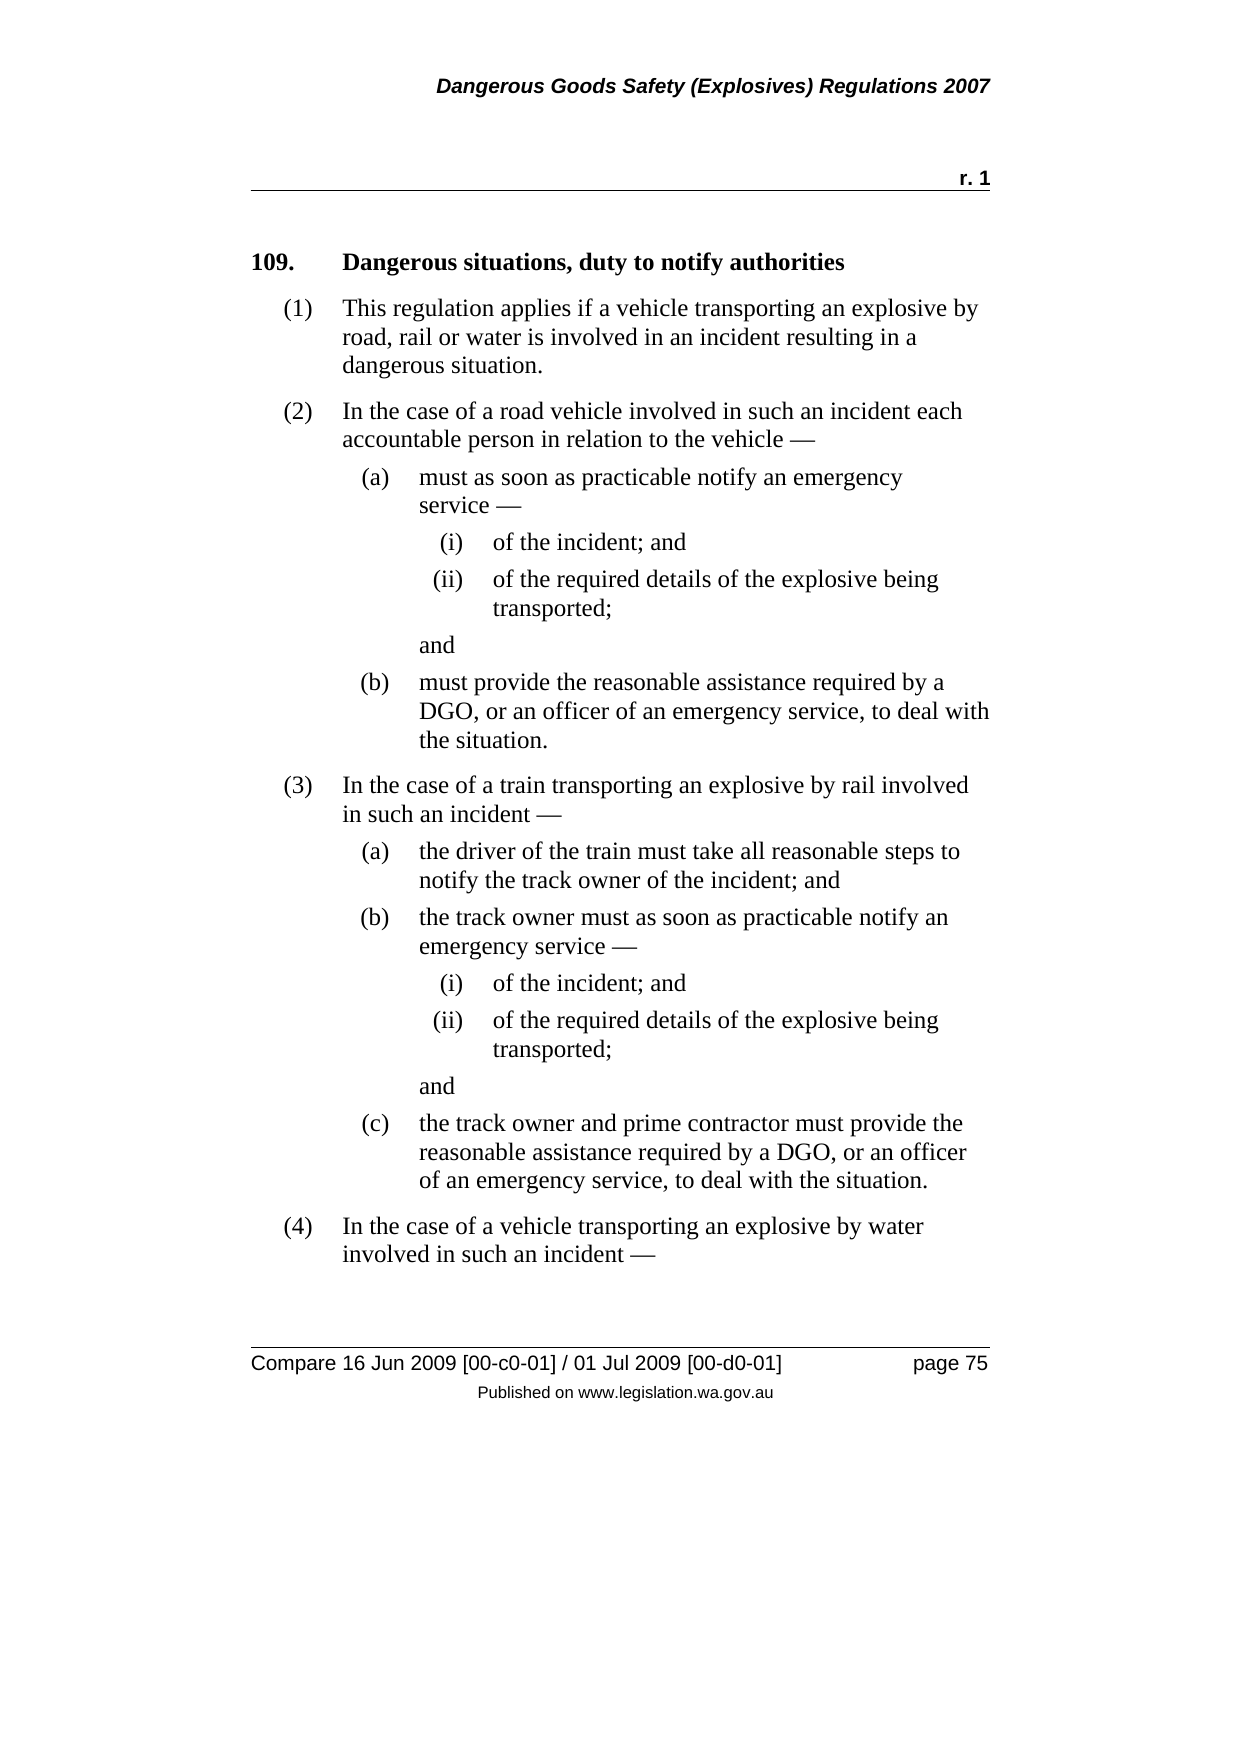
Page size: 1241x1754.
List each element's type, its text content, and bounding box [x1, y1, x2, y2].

text (i) of the incident; and [251, 968, 990, 997]
text (ii) of the required details of the explosive being transported; [251, 564, 990, 622]
text (a) must as soon as practicable notify an emergency service — [251, 462, 990, 519]
text (ii) of the required details of the explosive being transported; [251, 1005, 990, 1062]
text and [251, 1071, 990, 1099]
text (b) the track owner must as soon as practicable notify an emergency service — [251, 902, 990, 959]
text (i) of the incident; and [251, 527, 990, 556]
text (2) In the case of a road vehicle involved in such an incident each accountable person in relation to the vehicle — [251, 396, 990, 453]
text (b) must provide the reasonable assistance required by a DGO, or an officer of an emergency service, to deal with the situation. [251, 667, 990, 754]
text and [251, 630, 990, 659]
text (3) In the case of a train transporting an explosive by rail involved in such an incident — [251, 770, 990, 828]
text (a) the driver of the train must take all reasonable steps to notify the track owner of the incident; and [251, 836, 990, 894]
text (4) In the case of a vehicle transporting an explosive by water involved in such an incident — [251, 1211, 990, 1268]
text (1) This regulation applies if a vehicle transporting an explosive by road, rail or water is involved in an incident resulting in a dangerous situation. [251, 293, 990, 379]
text (c) the track owner and prime contractor must provide the reasonable assistance required by a DGO, or an officer of an emergency service, to deal with the situation. [251, 1108, 990, 1194]
subtitle 109. Dangerous situations, duty to notify authorities [251, 247, 990, 276]
